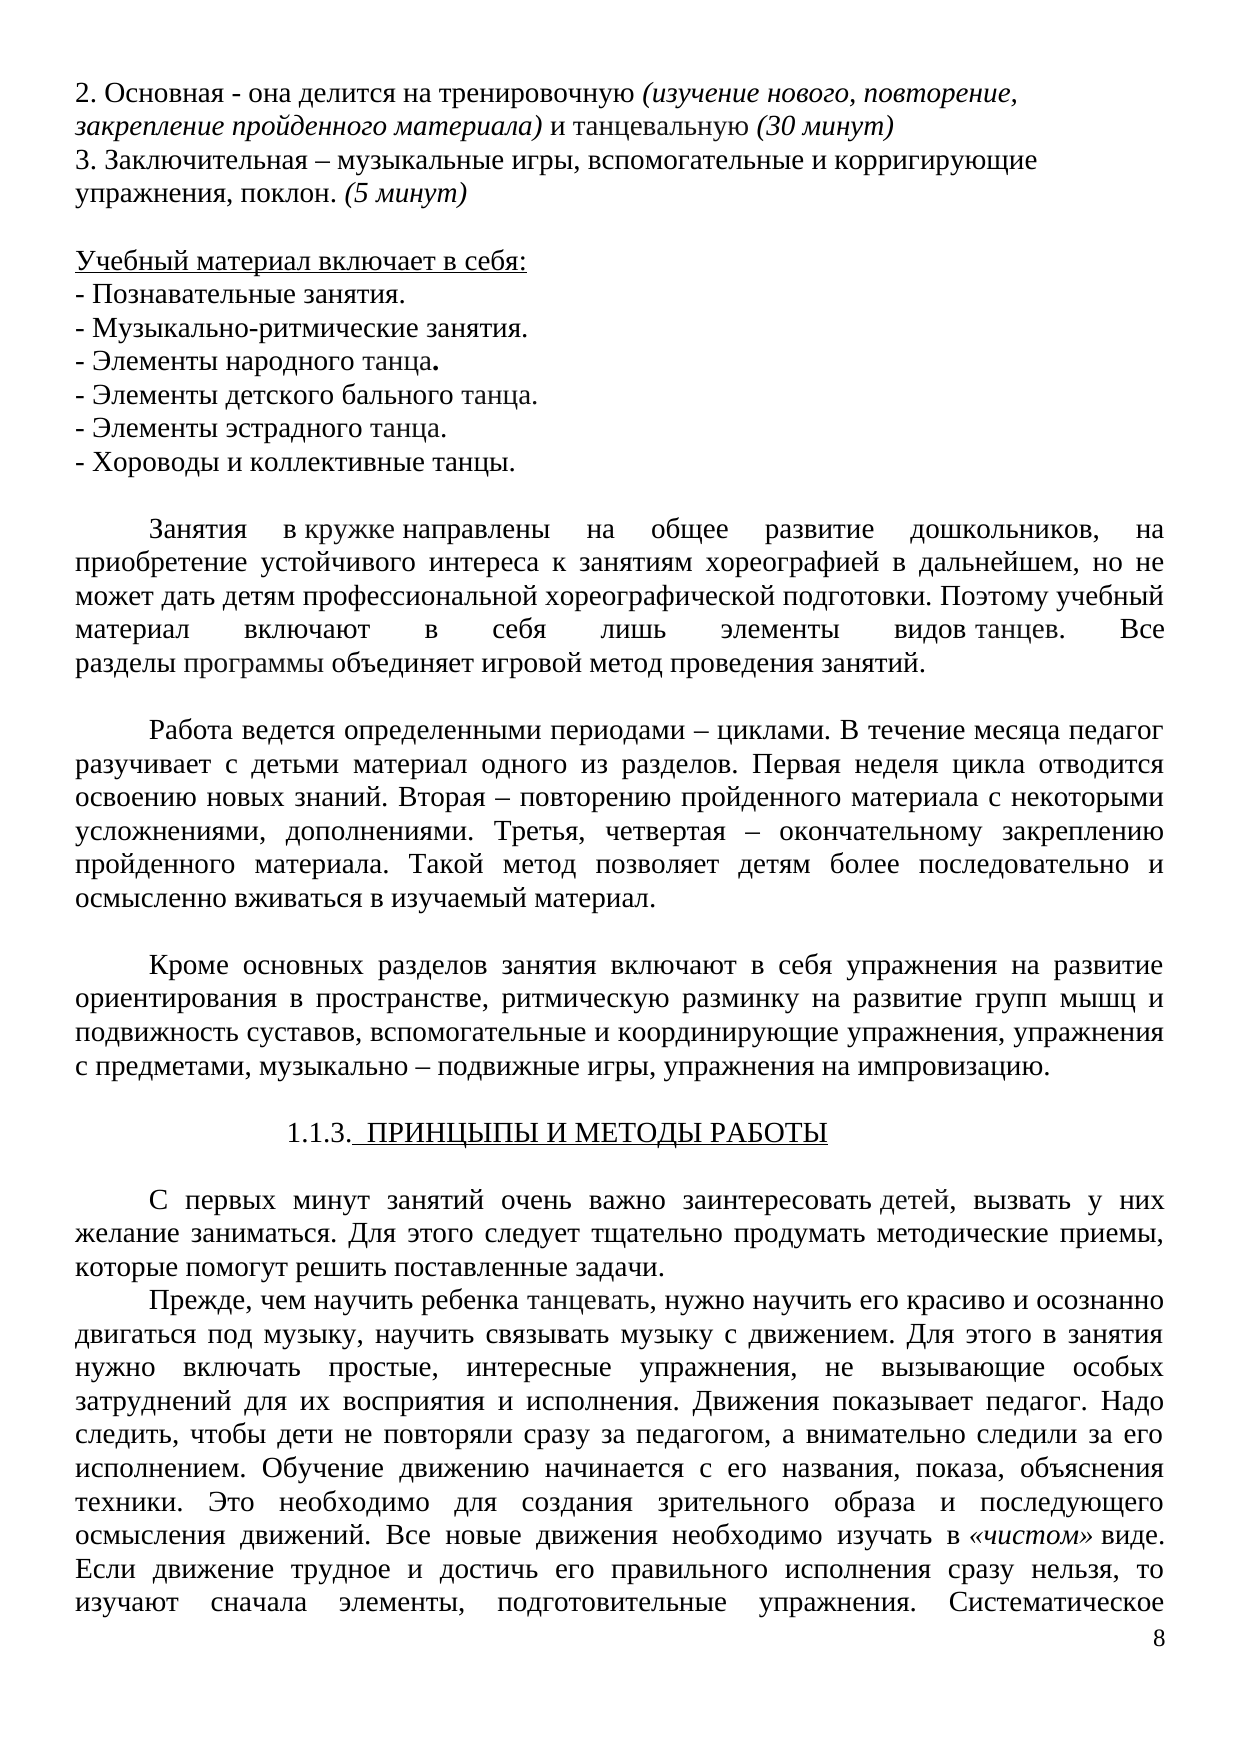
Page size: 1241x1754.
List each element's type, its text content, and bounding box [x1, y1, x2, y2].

text 1.1.3. ПРИНЦЫПЫ И МЕТОДЫ РАБОТЫ [75, 1115, 1165, 1148]
text Кроме основных разделов занятия включают в себя упражнения на развитие ориентирования в пространстве, ритмическую разминку на развитие групп мышц и подвижность суставов, вспомогательные и координирующие упражнения, упражнения с предметами, музыкально – подвижные игры, упражнения на импровизацию. [75, 947, 1165, 1081]
text Занятия в кружке направлены на общее развитие дошкольников, на приобретение устойчивого интереса к занятиям хореографией в дальнейшем, но не может дать детям профессиональной хореографической подготовки. Поэтому учебный материал включают в себя лишь элементы видов танцев. Все разделы программы объединяет игровой метод проведения занятий. [75, 511, 1165, 679]
text 3. Заключительная – музыкальные игры, вспомогательные и корригирующие упражнения, поклон. (5 минут) [75, 142, 1165, 209]
text - Элементы детского бального танца. [75, 377, 1165, 410]
text С первых минут занятий очень важно заинтересовать детей, вызвать у них желание заниматься. Для этого следует тщательно продумать методические приемы, которые помогут решить поставленные задачи. [75, 1182, 1165, 1282]
text - Познавательные занятия. [75, 276, 1165, 310]
text Учебный материал включает в себя: [75, 243, 1165, 276]
text - Хороводы и коллективные танцы. [75, 444, 1165, 477]
text 2. Основная - она делится на тренировочную (изучение нового, повторение, закрепление пройденного материала) и танцевальную (30 минут) [75, 75, 1165, 142]
text - Элементы эстрадного танца. [75, 410, 1165, 444]
text Работа ведется определенными периодами – циклами. В течение месяца педагог разучивает с детьми материал одного из разделов. Первая неделя цикла отводится освоению новых знаний. Вторая – повторению пройденного материала с некоторыми усложнениями, дополнениями. Третья, четвертая – окончательному закреплению пройденного материала. Такой метод позволяет детям более последовательно и осмысленно вживаться в изучаемый материал. [75, 712, 1165, 913]
text - Музыкально-ритмические занятия. [75, 310, 1165, 343]
text - Элементы народного танца. [75, 343, 1165, 377]
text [75, 1282, 1165, 1618]
